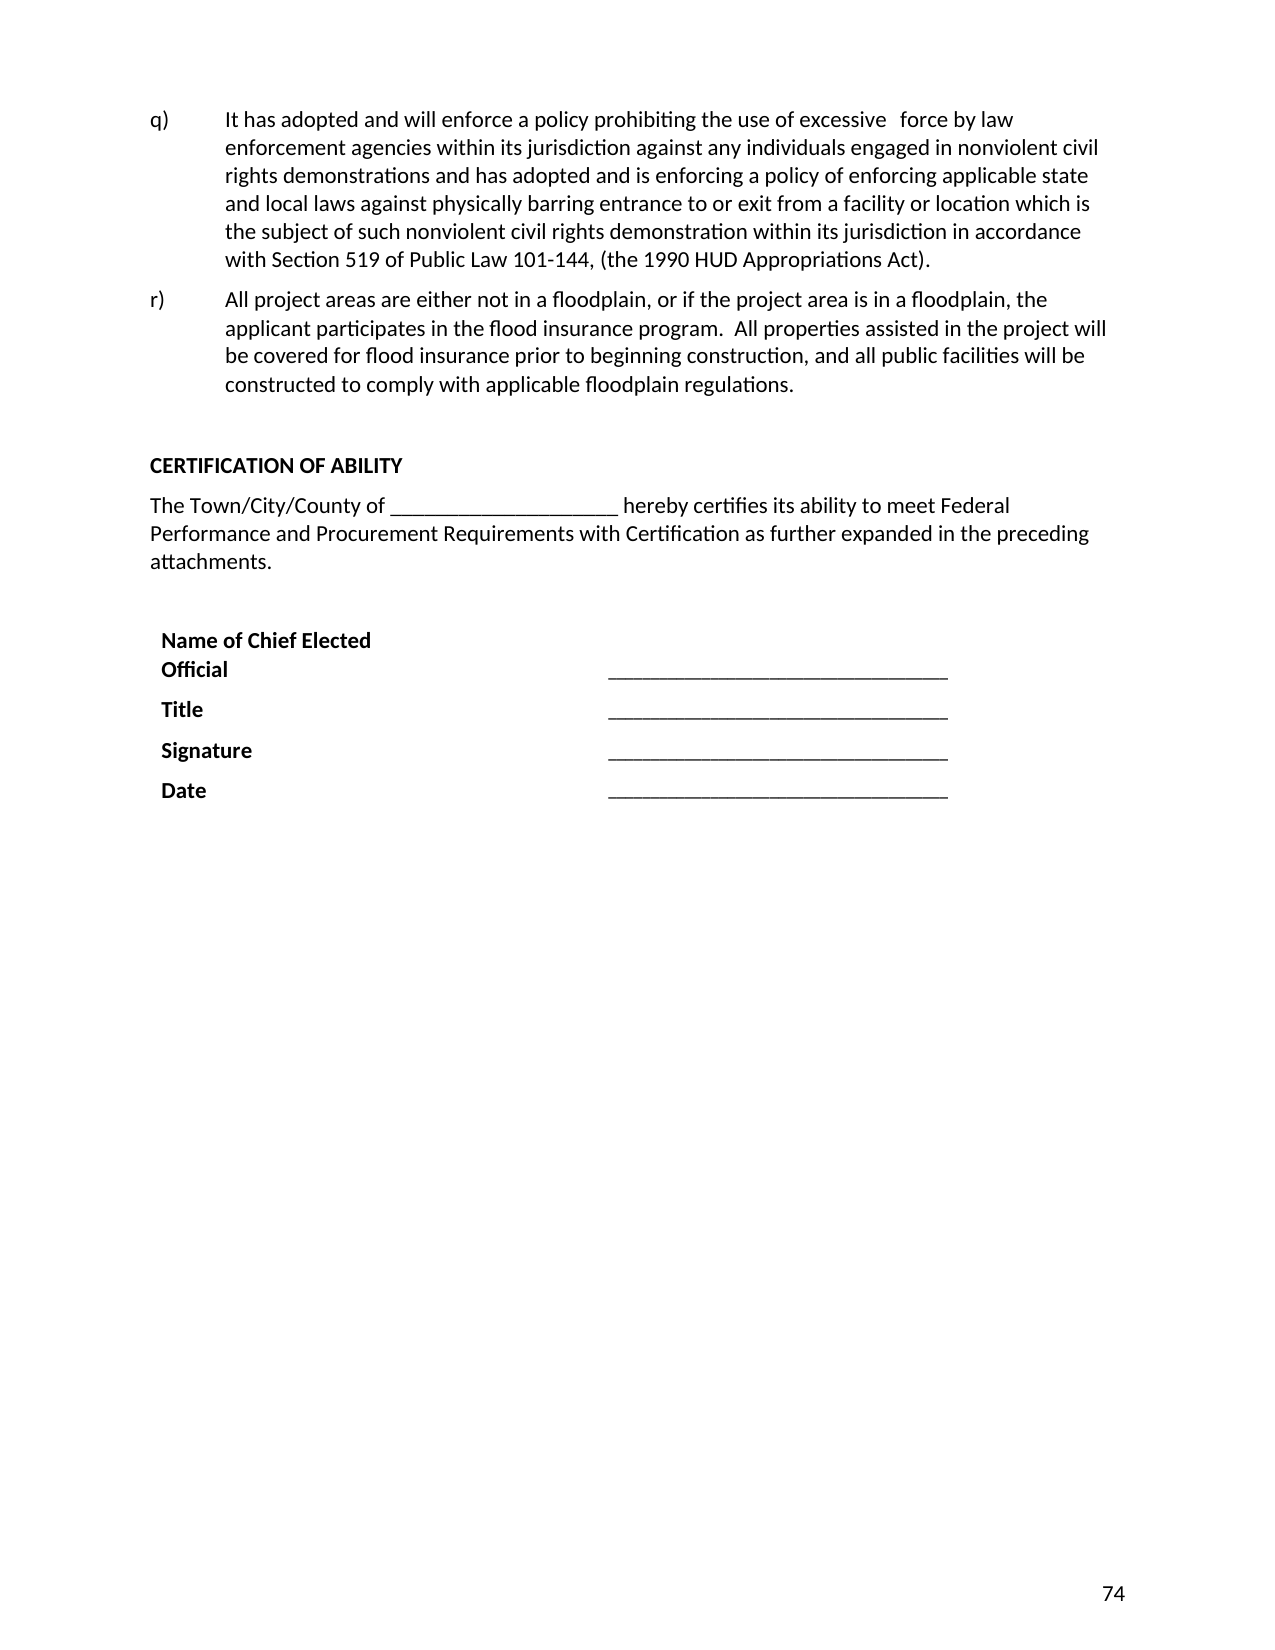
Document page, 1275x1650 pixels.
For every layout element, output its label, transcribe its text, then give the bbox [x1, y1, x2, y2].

table_cell Date [150, 776, 431, 854]
table_cell ________________________________________ [431, 736, 1125, 776]
table_header Name of Chief Elected Official [150, 627, 431, 695]
text CERTIFICATION OF ABILITY [150, 451, 1125, 479]
table_cell ________________________________________ [431, 695, 1125, 736]
table_header ________________________________________ [431, 627, 1125, 695]
table_cell ________________________________________ [431, 776, 1125, 854]
text The Town/City/County of ____________________ hereby certifies its ability to meet Federal Performance and Procurement Requirements with Certification as further expanded in the preceding attachments. [150, 491, 1125, 575]
text q) It has adopted and will enforce a policy prohibiting the use of excessive force by law enforcement agencies within its jurisdiction against any individuals engaged in nonviolent civil rights demonstrations and has adopted and is enforcing a policy of enforcing applicable state and local laws against physically barring entrance to or exit from a facility or location which is the subject of such nonviolent civil rights demonstration within its jurisdiction in accordance with Section 519 of Public Law 101-144, (the 1990 HUD Appropriations Act). [150, 105, 1125, 273]
text r) All project areas are either not in a floodplain, or if the project area is in a floodplain, the applicant participates in the flood insurance program. All properties assisted in the project will be covered for flood insurance prior to beginning construction, and all public facilities will be constructed to comply with applicable floodplain regulations. [150, 286, 1125, 398]
table_cell Title [150, 695, 431, 736]
table_cell Signature [150, 736, 431, 776]
